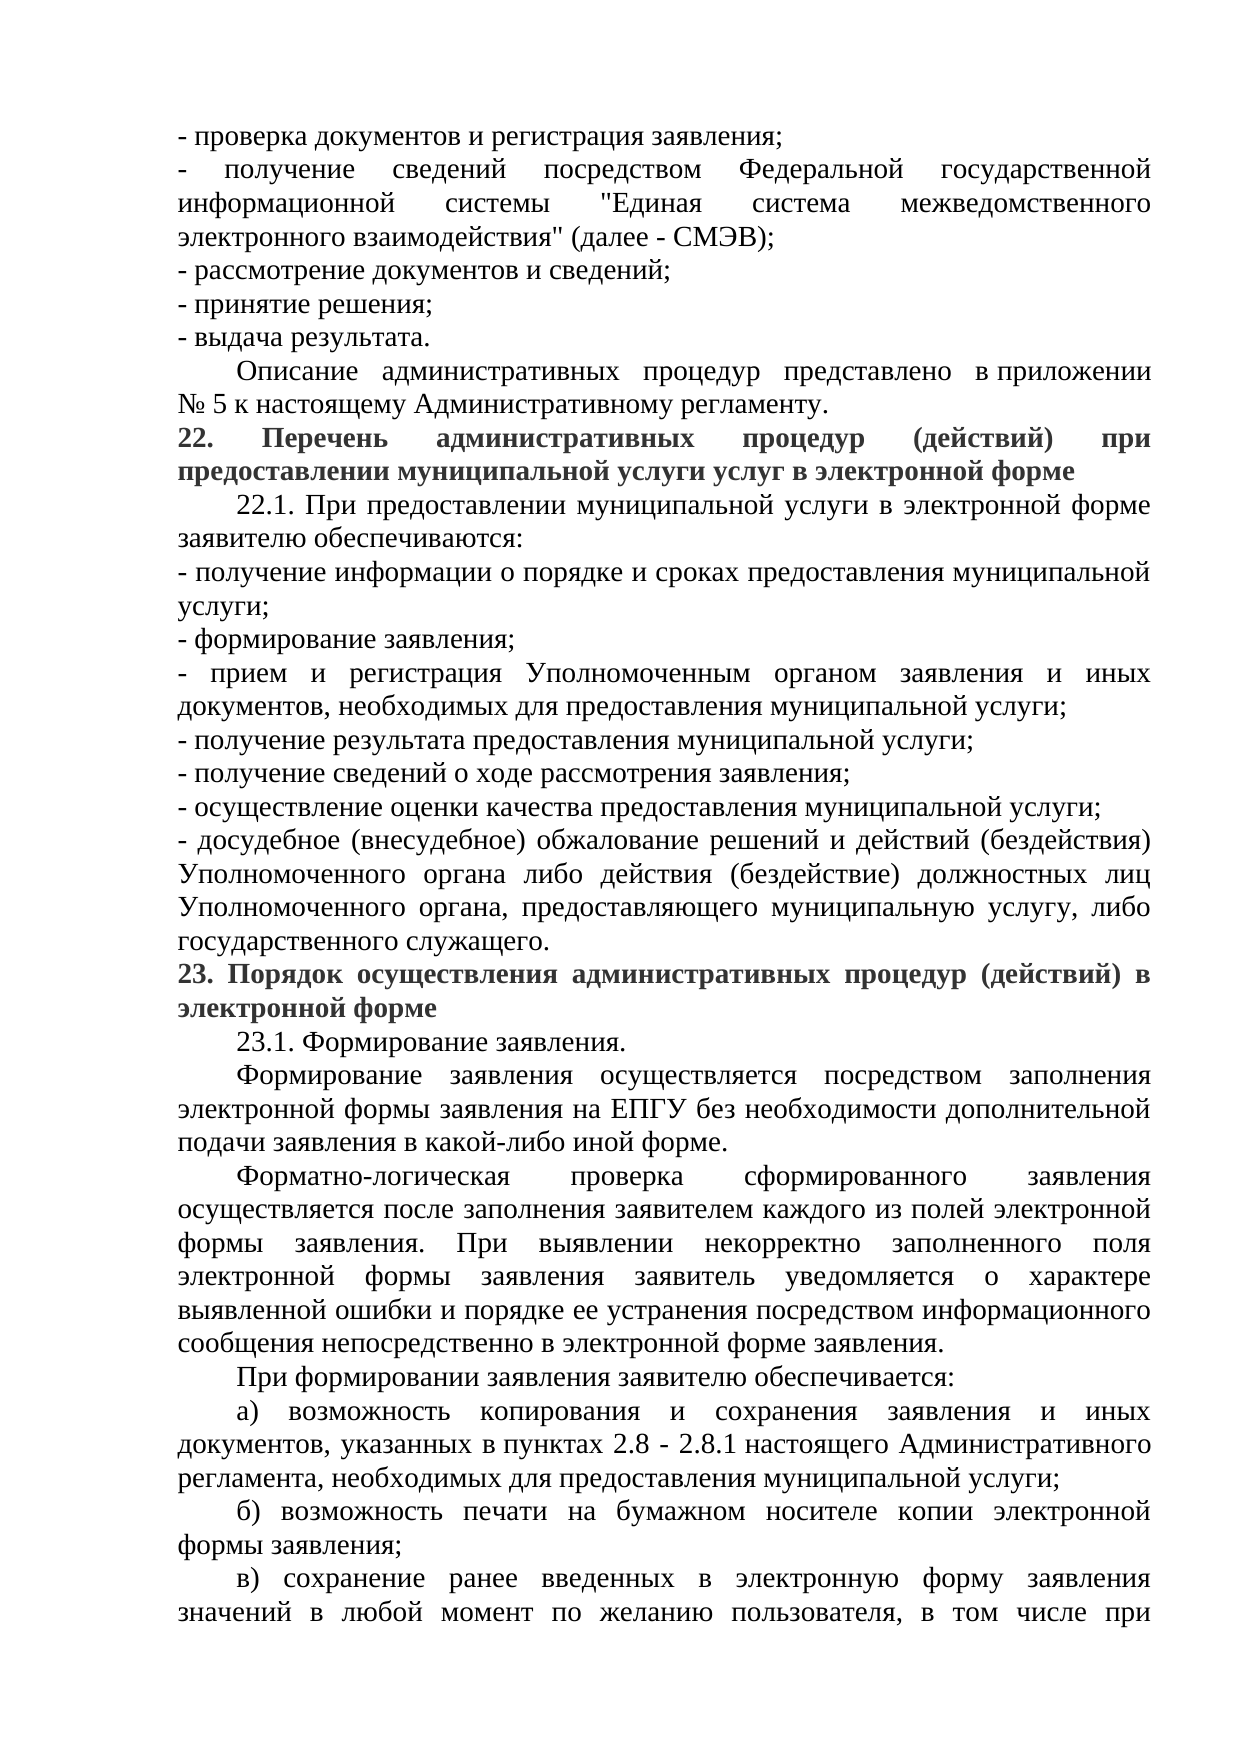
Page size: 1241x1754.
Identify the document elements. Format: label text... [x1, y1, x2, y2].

text - формирование заявления; [177, 621, 1152, 655]
text 23.1. Формирование заявления. [177, 1024, 1152, 1057]
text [177, 1560, 1152, 1627]
text - осуществление оценки качества предоставления муниципальной услуги; [177, 789, 1152, 822]
text - получение сведений о ходе рассмотрения заявления; [177, 755, 1152, 789]
text 23. Порядок осуществления административных процедур (действий) в электронной форме [177, 957, 1152, 1024]
text - получение сведений посредством Федеральной государственной информационной системы "Единая система межведомственного электронного взаимодействия" (далее - СМЭВ); [177, 152, 1152, 252]
text При формировании заявления заявителю обеспечивается: [177, 1359, 1152, 1393]
text Форматно-логическая проверка сформированного заявления осуществляется после заполнения заявителем каждого из полей электронной формы заявления. При выявлении некорректно заполненного поля электронной формы заявления заявитель уведомляется о характере выявленной ошибки и порядке ее устранения посредством информационного сообщения непосредственно в электронной форме заявления. [177, 1158, 1152, 1359]
text - получение результата предоставления муниципальной услуги; [177, 722, 1152, 755]
text - принятие решения; [177, 286, 1152, 319]
text - прием и регистрация Уполномоченным органом заявления и иных документов, необходимых для предоставления муниципальной услуги; [177, 655, 1152, 722]
text б) возможность печати на бумажном носителе копии электронной формы заявления; [177, 1493, 1152, 1560]
text - выдача результата. [177, 319, 1152, 353]
text а) возможность копирования и сохранения заявления и иных документов, указанных в пунктах 2.8 - 2.8.1 настоящего Административного регламента, необходимых для предоставления муниципальной услуги; [177, 1393, 1152, 1493]
text - получение информации о порядке и сроках предоставления муниципальной услуги; [177, 554, 1152, 621]
text - досудебное (внесудебное) обжалование решений и действий (бездействия) Уполномоченного органа либо действия (бездействие) должностных лиц Уполномоченного органа, предоставляющего муниципальную услугу, либо государственного служащего. [177, 822, 1152, 957]
text - проверка документов и регистрация заявления; [177, 118, 1152, 152]
text 22.1. При предоставлении муниципальной услуги в электронной форме заявителю обеспечиваются: [177, 487, 1152, 554]
text 22. Перечень административных процедур (действий) при предоставлении муниципальной услуги услуг в электронной форме [177, 420, 1152, 487]
text Описание административных процедур представлено в приложении № 5 к настоящему Административному регламенту. [177, 353, 1152, 420]
text - рассмотрение документов и сведений; [177, 252, 1152, 286]
text Формирование заявления осуществляется посредством заполнения электронной формы заявления на ЕПГУ без необходимости дополнительной подачи заявления в какой-либо иной форме. [177, 1057, 1152, 1158]
